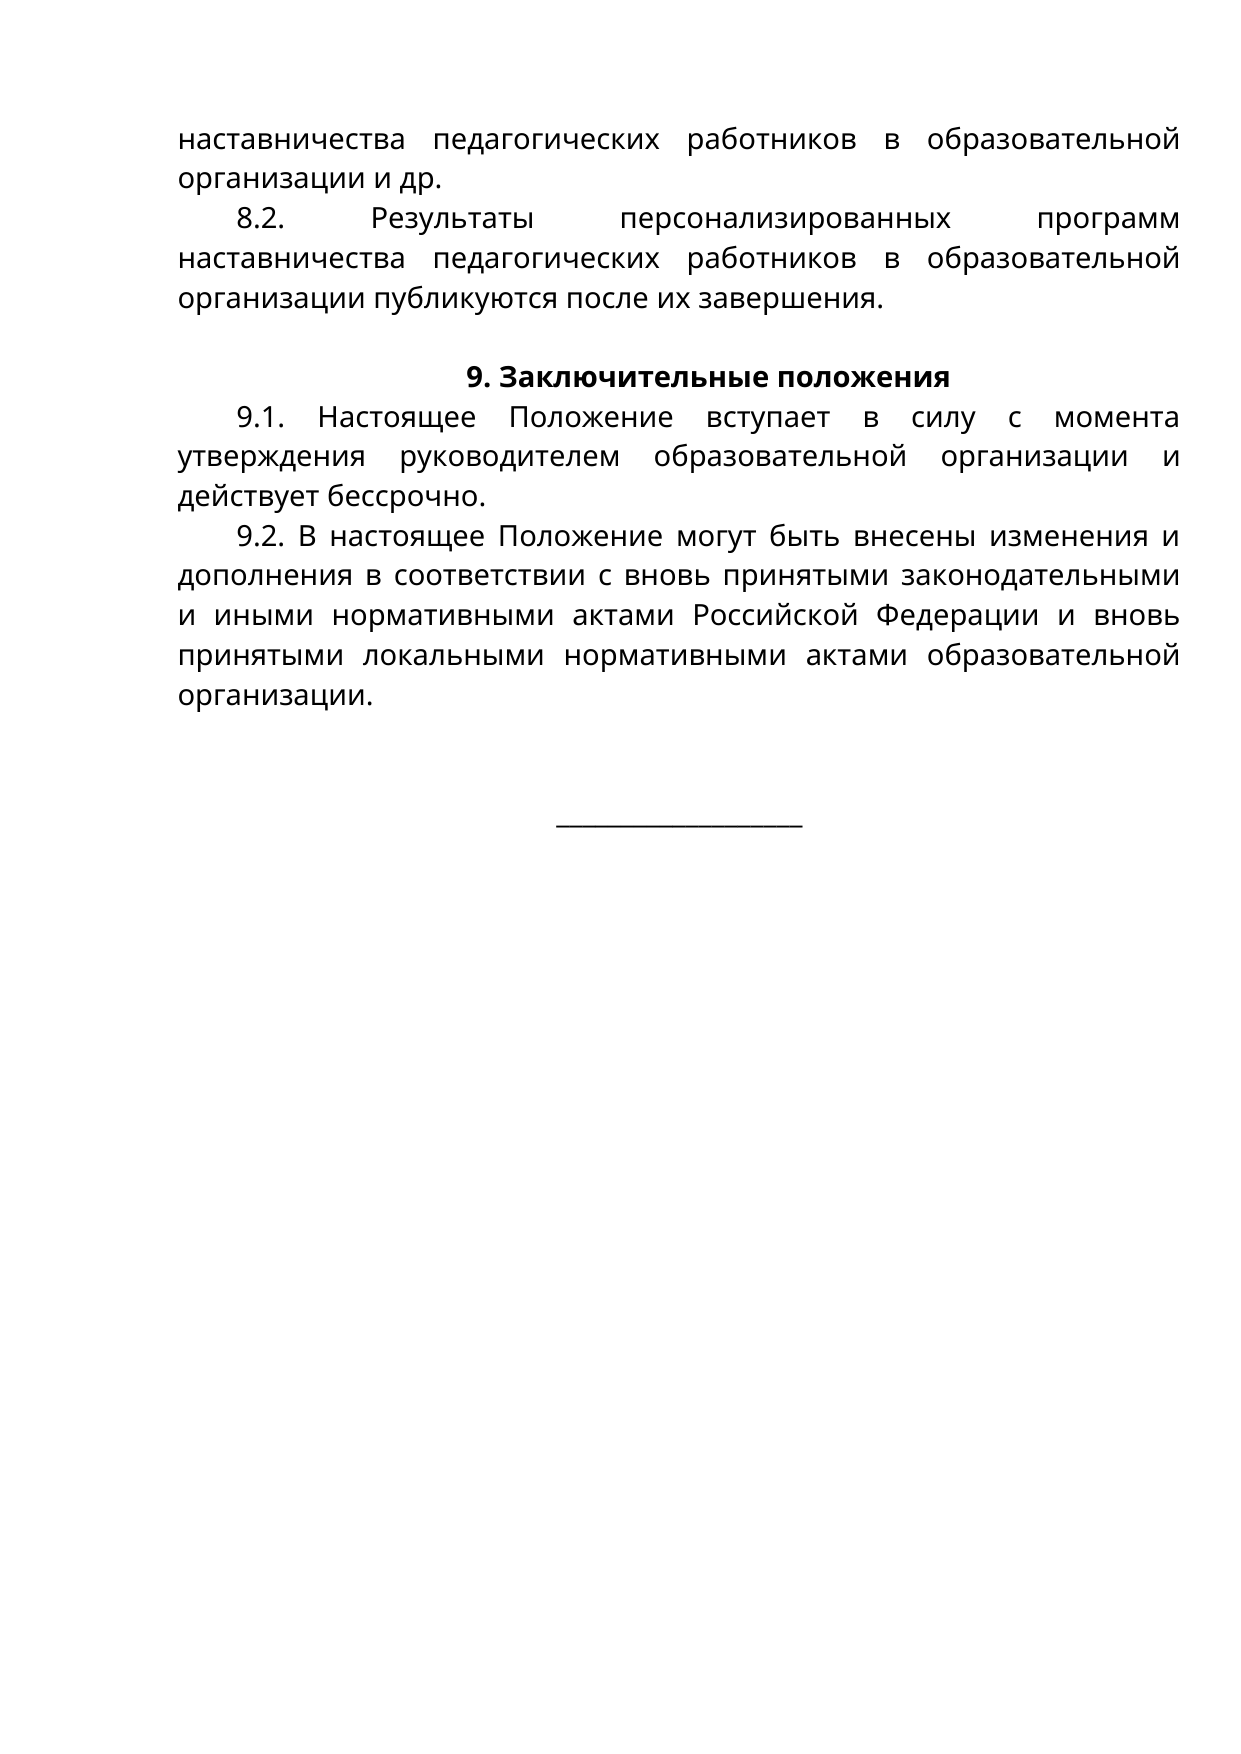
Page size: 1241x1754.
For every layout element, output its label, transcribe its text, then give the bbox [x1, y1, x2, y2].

text 9.2. В настоящее Положение могут быть внесены изменения и дополнения в соответствии с вновь принятыми законодательными и иными нормативными актами Российской Федерации и вновь принятыми локальными нормативными актами образовательной организации. [177, 515, 1181, 713]
text 8.2. Результаты персонализированных программ наставничества педагогических работников в образовательной организации публикуются после их завершения. [177, 197, 1181, 317]
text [177, 118, 1181, 197]
text ___________________ [177, 793, 1181, 832]
text 9. Заключительные положения [177, 356, 1181, 396]
text 9.1. Настоящее Положение вступает в силу с момента утверждения руководителем образовательной организации и действует бессрочно. [177, 396, 1181, 515]
